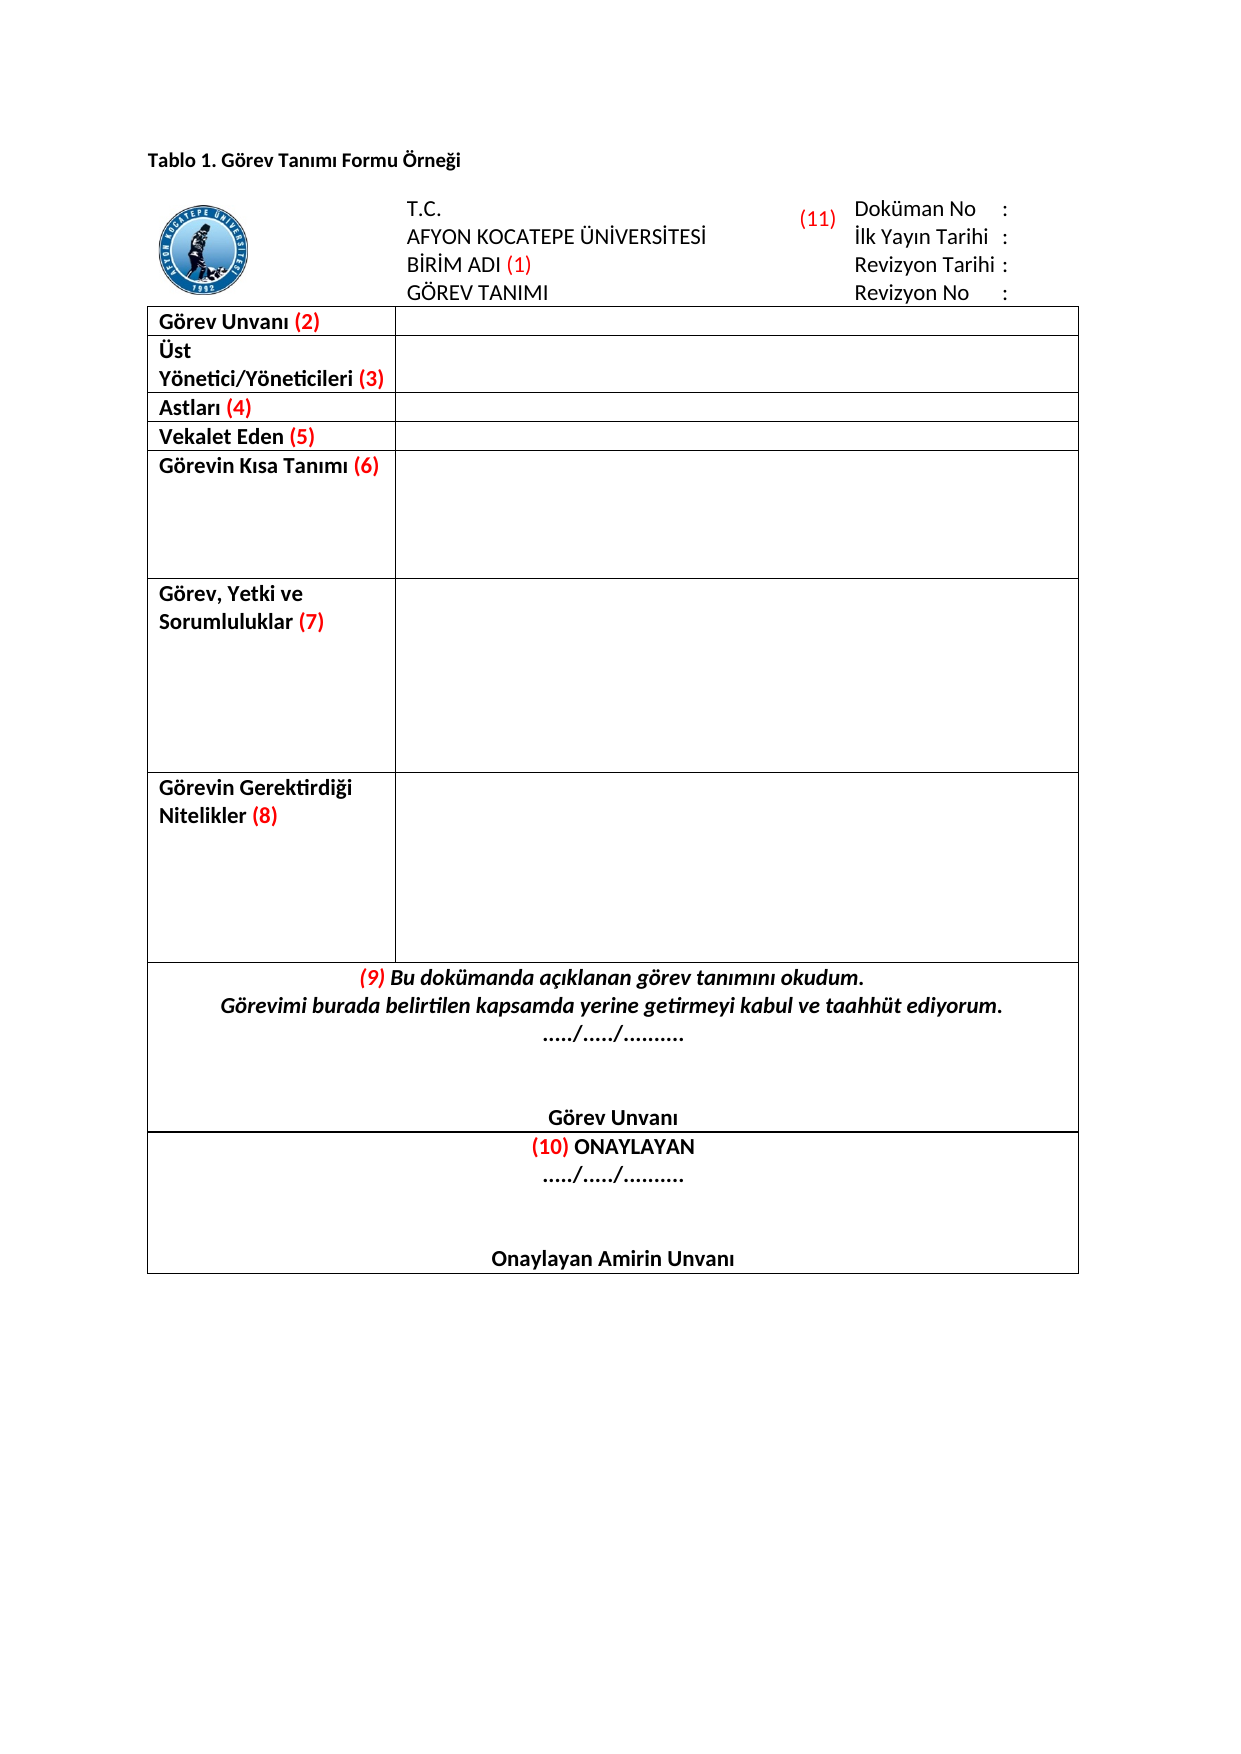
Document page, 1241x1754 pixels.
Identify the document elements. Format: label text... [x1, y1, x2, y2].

table_header [148, 194, 395, 306]
table_cell Vekalet Eden (5) [148, 422, 395, 450]
table_cell [396, 393, 1078, 421]
table_cell Görev, Yetki ve Sorumluluklar (7) [148, 579, 395, 772]
table_cell (10) ONAYLAYAN ...../...../.......... Onaylayan Amirin Unvanı [148, 1133, 1078, 1272]
table_cell Üst Yönetici/Yöneticileri (3) [148, 336, 395, 392]
picture [158, 205, 248, 295]
table_cell [396, 773, 1078, 962]
table_cell [396, 451, 1078, 578]
table_cell [396, 307, 1078, 335]
table_cell [396, 422, 1078, 450]
table_cell Görevin Gerektirdiği Nitelikler (8) [148, 773, 395, 962]
table_cell [396, 579, 1078, 772]
table_header Doküman No : İlk Yayın Tarihi : Revizyon Tarihi : Revizyon No : [843, 194, 1078, 306]
table_header T.C. AFYON KOCATEPE ÜNİVERSİTESİ BİRİM ADI (1) GÖREV TANIMI [395, 194, 843, 306]
text Tablo 1. Görev Tanımı Formu Örneği [148, 148, 1093, 173]
table_cell (9) Bu dokümanda açıklanan görev tanımını okudum. Görevimi burada belirtilen kapsamda yerine getirmeyi kabul ve taahhüt ediyorum. ...../...../.......... Görev Unvanı [148, 963, 1078, 1131]
table_cell Görevin Kısa Tanımı (6) [148, 451, 395, 578]
table_cell Görev Unvanı (2) [148, 307, 395, 335]
table_cell Astları (4) [148, 393, 395, 421]
table_cell [396, 336, 1078, 392]
